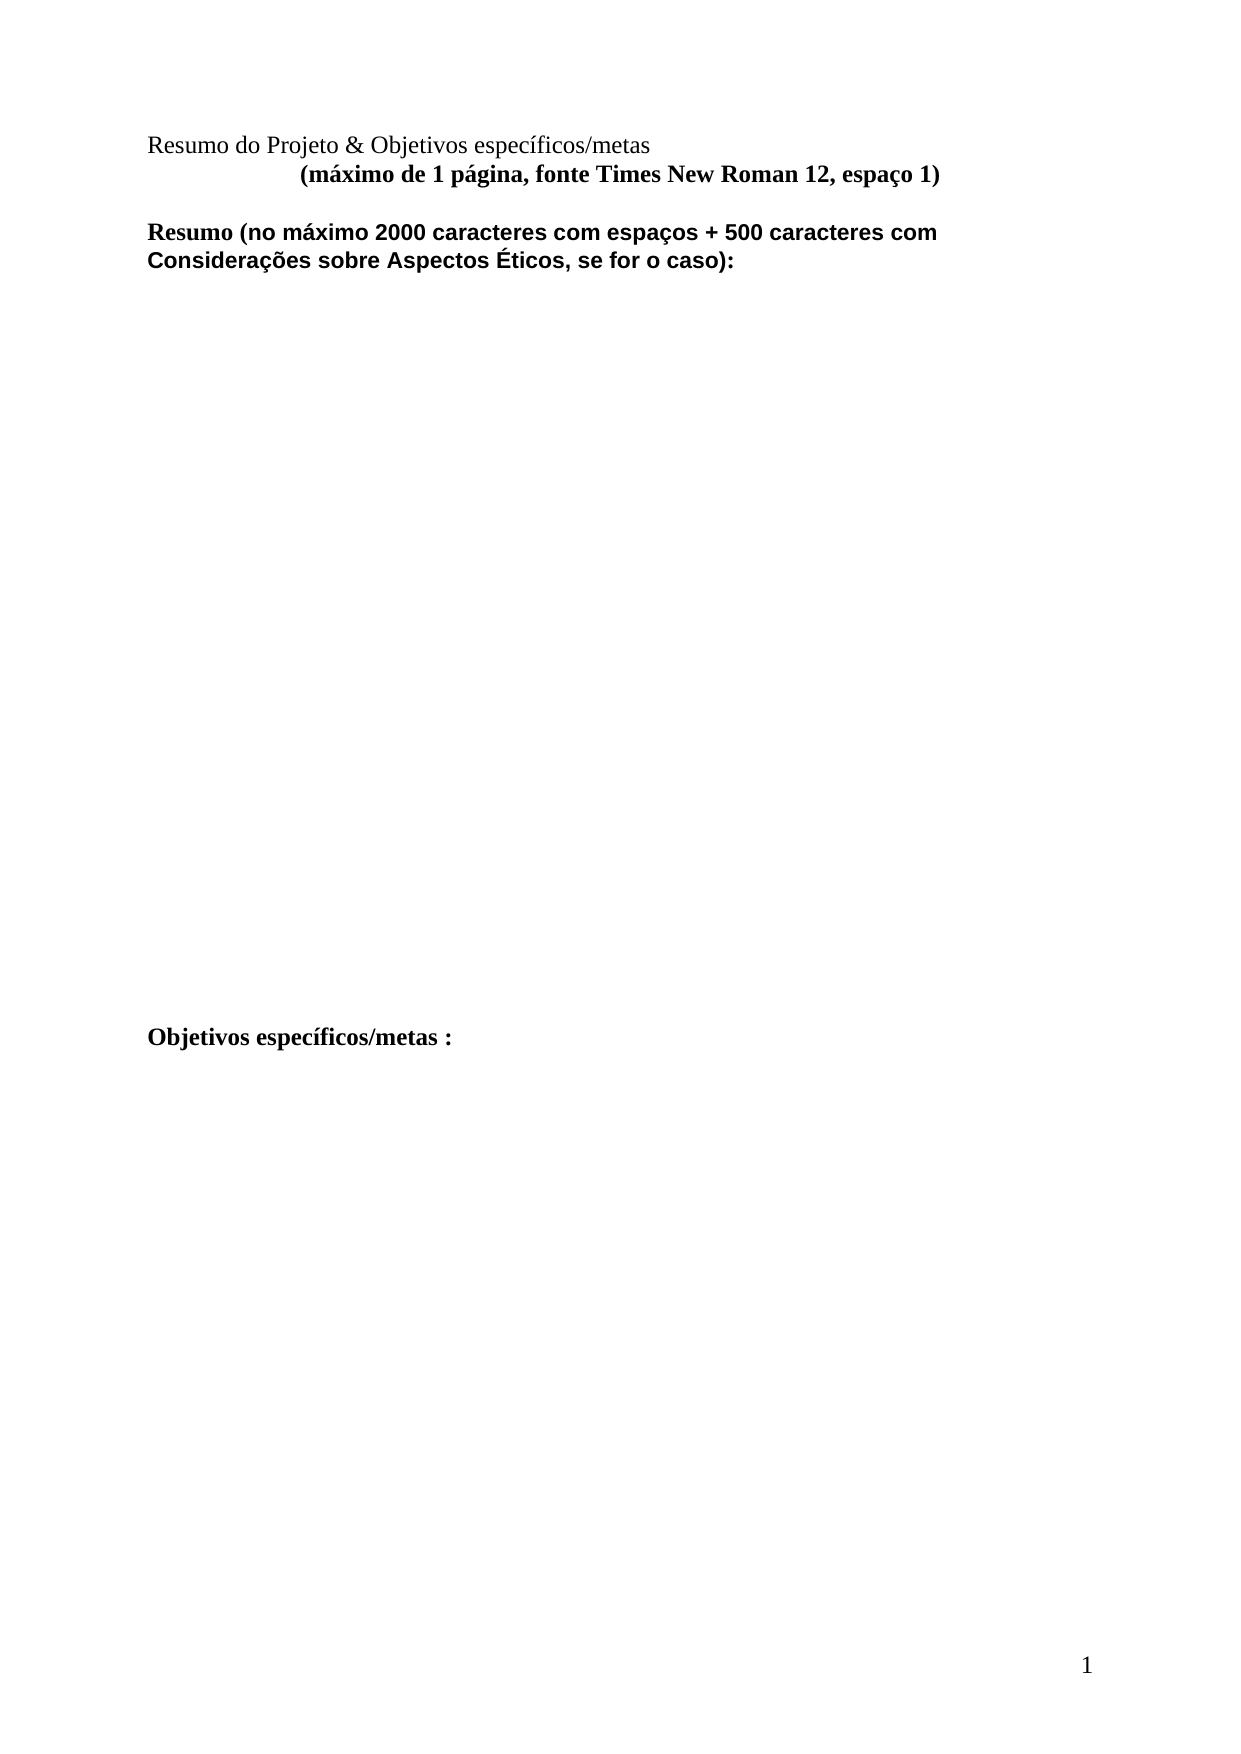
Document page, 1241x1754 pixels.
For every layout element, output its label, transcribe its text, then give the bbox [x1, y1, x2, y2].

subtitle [147, 131, 1093, 159]
subtitle Objetivos específicos/metas : [147, 1022, 1093, 1051]
subtitle Resumo (no máximo 2000 caracteres com espaços + 500 caracteres com Considerações sobre Aspectos Éticos, se for o caso): [147, 217, 1093, 274]
text (máximo de 1 página, fonte Times New Roman 12, espaço 1) [147, 159, 1093, 188]
